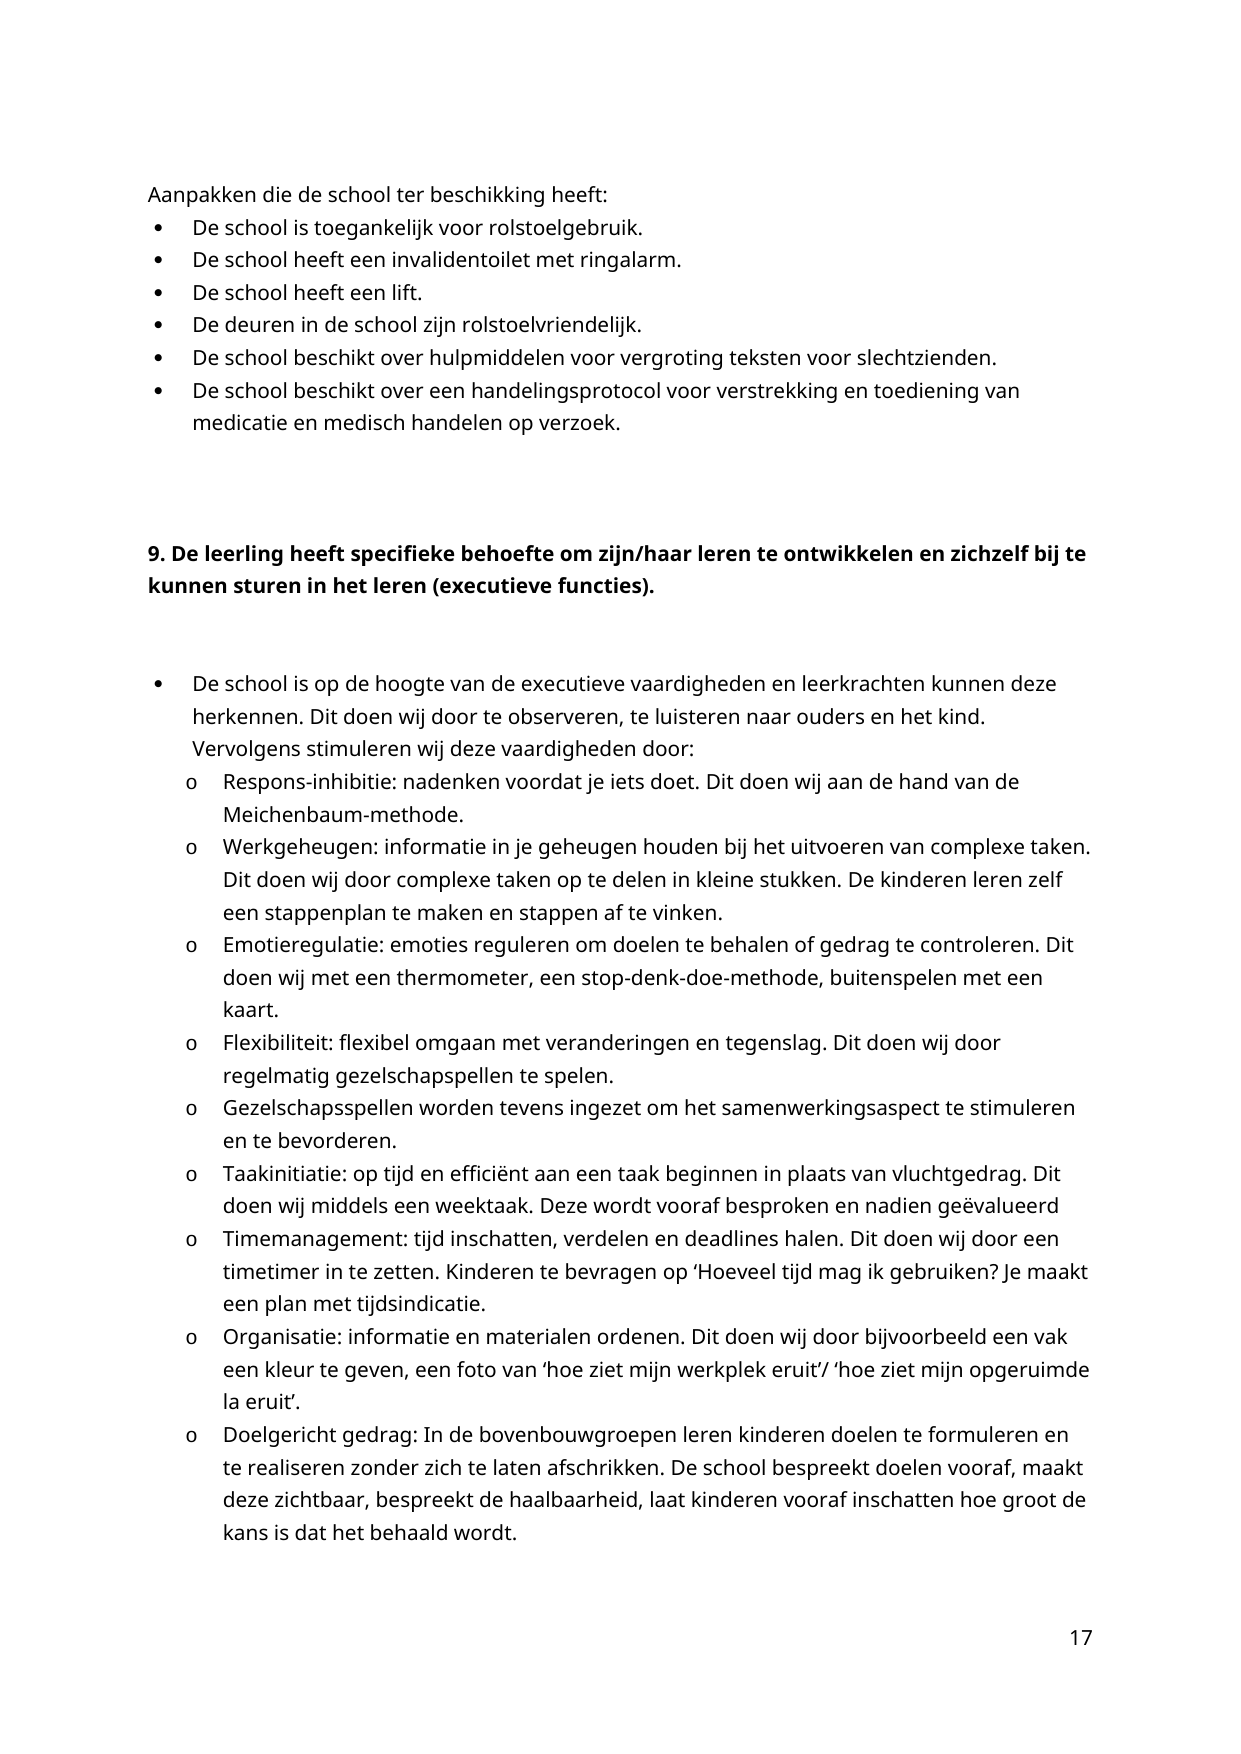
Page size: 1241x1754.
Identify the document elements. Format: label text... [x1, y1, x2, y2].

list Emotieregulatie: emoties reguleren om doelen te behalen of gedrag te controleren. Dit doen wij met een thermometer, een stop-denk-doe-methode, buitenspelen met een kaart. [185, 930, 1093, 1024]
list De school beschikt over hulpmiddelen voor vergroting teksten voor slechtzienden. [154, 343, 1093, 372]
list Doelgericht gedrag: In de bovenbouwgroepen leren kinderen doelen te formuleren en te realiseren zonder zich te laten afschrikken. De school bespreekt doelen vooraf, maakt deze zichtbaar, bespreekt de haalbaarheid, laat kinderen vooraf inschatten hoe groot de kans is dat het behaald wordt. [185, 1420, 1093, 1546]
list Taakinitiatie: op tijd en efficiënt aan een taak beginnen in plaats van vluchtgedrag. Dit doen wij middels een weektaak. Deze wordt vooraf besproken en nadien geëvalueerd [185, 1159, 1093, 1220]
list De deuren in de school zijn rolstoelvriendelijk. [154, 311, 1093, 339]
list Werkgeheugen: informatie in je geheugen houden bij het uitvoeren van complexe taken. Dit doen wij door complexe taken op te delen in kleine stukken. De kinderen leren zelf een stappenplan te maken en stappen af te vinken. [185, 832, 1093, 926]
list Respons-inhibitie: nadenken voordat je iets doet. Dit doen wij aan de hand van de Meichenbaum-methode. [185, 767, 1093, 828]
list Flexibiliteit: flexibel omgaan met veranderingen en tegenslag. Dit doen wij door regelmatig gezelschapspellen te spelen. [185, 1028, 1093, 1089]
text 9. De leerling heeft specifieke behoefte om zijn/haar leren te ontwikkelen en zichzelf bij te kunnen sturen in het leren (executieve functies). [148, 539, 1093, 600]
list Organisatie: informatie en materialen ordenen. Dit doen wij door bijvoorbeeld een vak een kleur te geven, een foto van ‘hoe ziet mijn werkplek eruit’/ ‘hoe ziet mijn opgeruimde la eruit’. [185, 1322, 1093, 1416]
text Aanpakken die de school ter beschikking heeft: [148, 180, 1093, 209]
list Timemanagement: tijd inschatten, verdelen en deadlines halen. Dit doen wij door een timetimer in te zetten. Kinderen te bevragen op ‘Hoeveel tijd mag ik gebruiken? Je maakt een plan met tijdsindicatie. [185, 1224, 1093, 1318]
list De school heeft een invalidentoilet met ringalarm. [154, 245, 1093, 274]
list De school beschikt over een handelingsprotocol voor verstrekking en toediening van medicatie en medisch handelen op verzoek. [154, 376, 1093, 437]
list Gezelschapsspellen worden tevens ingezet om het samenwerkingsaspect te stimuleren en te bevorderen. [185, 1093, 1093, 1155]
list De school is toegankelijk voor rolstoelgebruik. [154, 213, 1093, 241]
list De school is op de hoogte van de executieve vaardigheden en leerkrachten kunnen deze herkennen. Dit doen wij door te observeren, te luisteren naar ouders en het kind. Vervolgens stimuleren wij deze vaardigheden door: [154, 669, 1093, 763]
list De school heeft een lift. [154, 278, 1093, 306]
